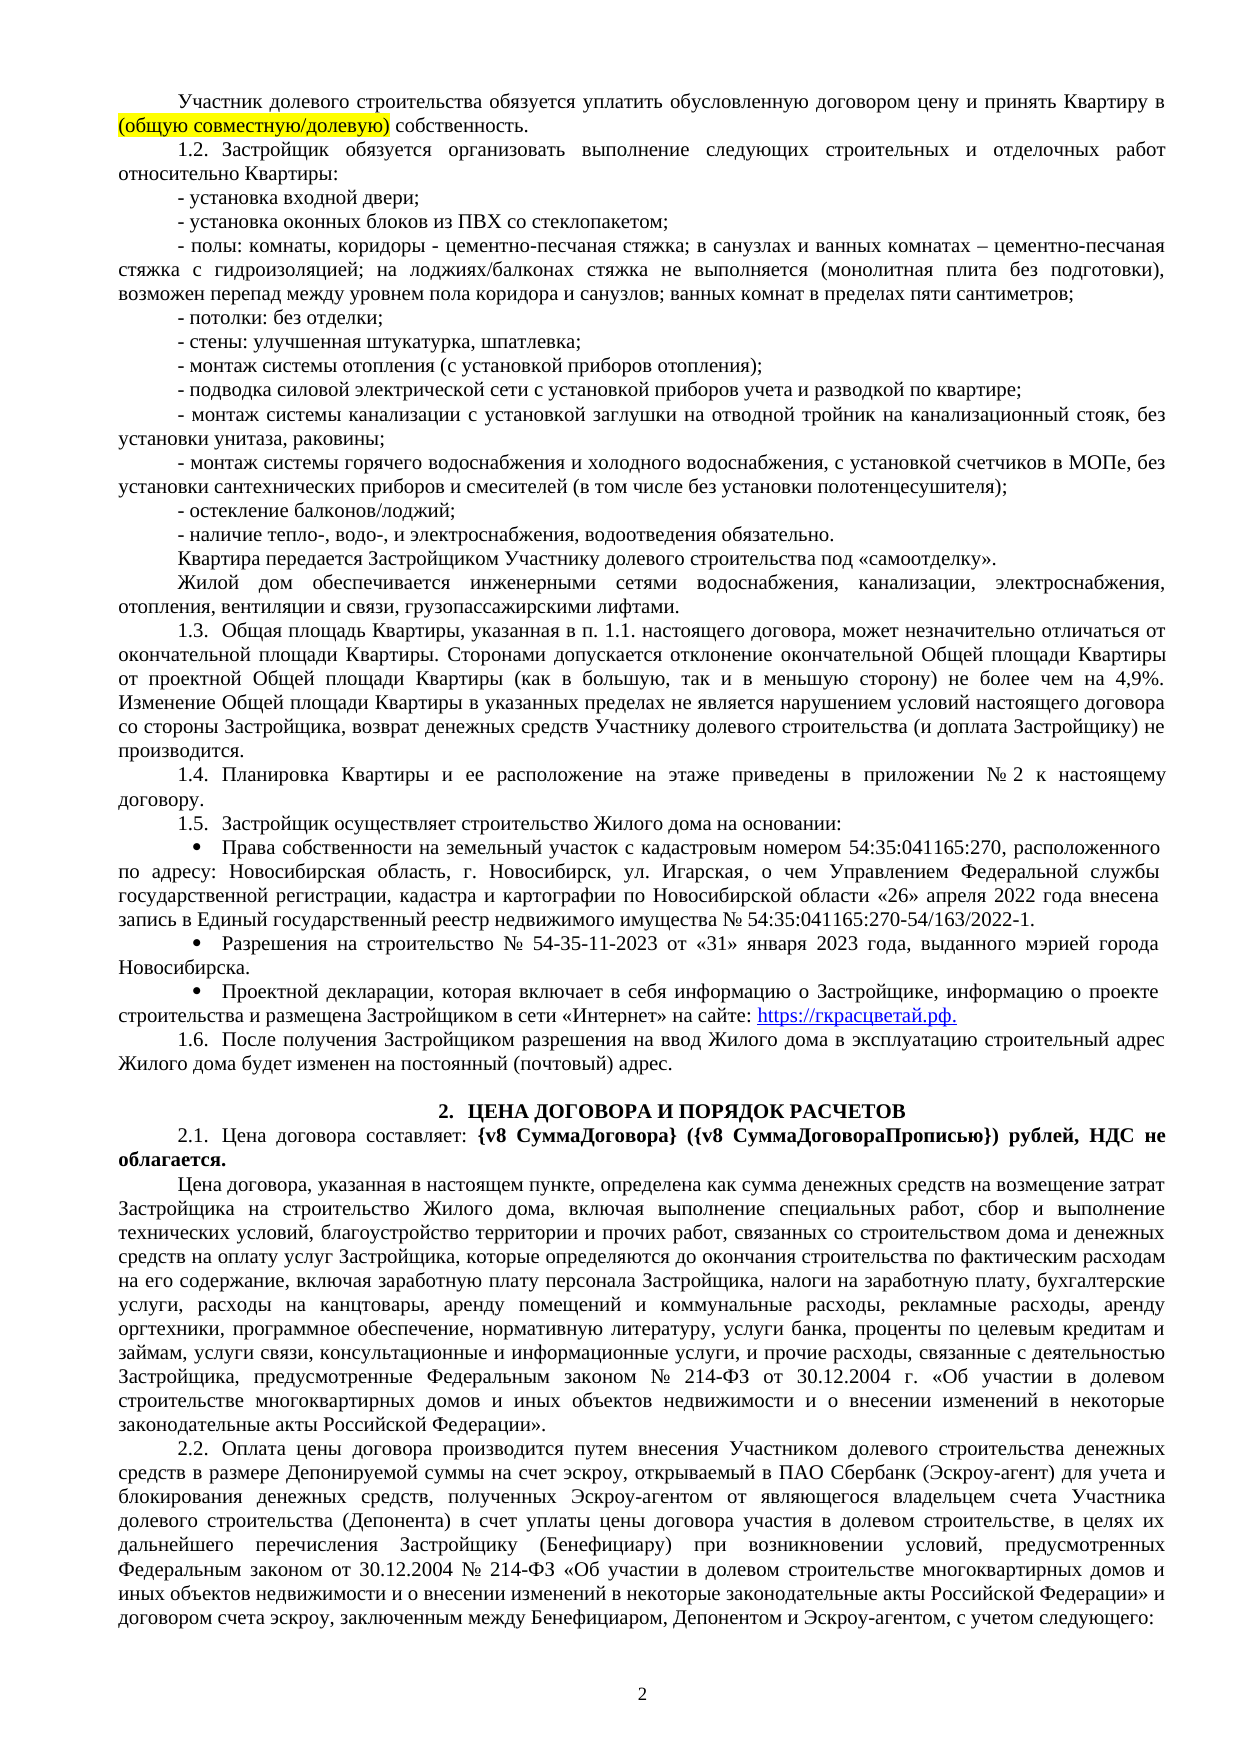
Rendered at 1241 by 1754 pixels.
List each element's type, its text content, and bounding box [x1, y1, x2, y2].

text Квартира передается Застройщиком Участнику долевого строительства под «самоотделку». [118, 546, 1166, 570]
text - остекление балконов/лоджий; [118, 498, 1166, 522]
list Оплата цены договора производится путем внесения Участником долевого строительства денежных средств в размере Депонируемой суммы на счет эскроу, открываемый в ПАО Сбербанк (Эскроу-агент) для учета и блокирования денежных средств, полученных Эскроу-агентом от являющегося владельцем счета Участника долевого строительства (Депонента) в счет уплаты цены договора участия в долевом строительстве, в целях их дальнейшего перечисления Застройщику (Бенефициару) при возникновении условий, предусмотренных Федеральным законом от 30.12.2004 № 214-ФЗ «Об участии в долевом строительстве многоквартирных домов и иных объектов недвижимости и о внесении изменений в некоторые законодательные акты Российской Федерации» и договором счета эскроу, заключенным между Бенефициаром, Депонентом и Эскроу-агентом, с учетом следующего: [118, 1436, 1166, 1629]
list Общая площадь Квартиры, указанная в п. 1.1. настоящего договора, может незначительно отличаться от окончательной площади Квартиры. Сторонами допускается отклонение окончательной Общей площади Квартиры от проектной Общей площади Квартиры (как в большую, так и в меньшую сторону) не более чем на 4,9%. Изменение Общей площади Квартиры в указанных пределах не является нарушением условий настоящего договора со стороны Застройщика, возврат денежных средств Участнику долевого строительства (и доплата Застройщику) не производится. [118, 618, 1166, 762]
text Участник долевого строительства обязуется уплатить обусловленную договором цену и принять Квартиру в (общую совместную/долевую) собственность. [118, 89, 1166, 137]
list Цена договора составляет: {v8 СуммаДоговора} ({v8 СуммаДоговораПрописью}) рублей, НДС не облагается. [118, 1123, 1166, 1171]
text - монтаж системы канализации с установкой заглушки на отводной тройник на канализационный стояк, без установки унитаза, раковины; [118, 401, 1166, 449]
list Проектной декларации, которая включает в себя информацию о Застройщике, информацию о проекте строительства и размещена Застройщиком в сети «Интернет» на сайте: https://гкрасцветай.рф. [118, 979, 1160, 1027]
text Жилой дом обеспечивается инженерными сетями водоснабжения, канализации, электроснабжения, отопления, вентиляции и связи, грузопассажирскими лифтами. [118, 570, 1166, 618]
text - монтаж системы горячего водоснабжения и холодного водоснабжения, с установкой счетчиков в МОПе, без установки сантехнических приборов и смесителей (в том числе без установки полотенцесушителя); [118, 449, 1166, 498]
text Цена договора, указанная в настоящем пункте, определена как сумма денежных средств на возмещение затрат Застройщика на строительство Жилого дома, включая выполнение специальных работ, сбор и выполнение технических условий, благоустройство территории и прочих работ, связанных со строительством дома и денежных средств на оплату услуг Застройщика, которые определяются до окончания строительства по фактическим расходам на его содержание, включая заработную плату персонала Застройщика, налоги на заработную плату, бухгалтерские услуги, расходы на канцтовары, аренду помещений и коммунальные расходы, рекламные расходы, аренду оргтехники, программное обеспечение, нормативную литературу, услуги банка, проценты по целевым кредитам и займам, услуги связи, консультационные и информационные услуги, и прочие расходы, связанные с деятельностью Застройщика, предусмотренные Федеральным законом № 214-ФЗ от 30.12.2004 г. «Об участии в долевом строительстве многоквартирных домов и иных объектов недвижимости и о внесении изменений в некоторые законодательные акты Российской Федерации». [118, 1171, 1166, 1436]
list ЦЕНА ДОГОВОРА И ПОРЯДОК РАСЧЕТОВ [118, 1099, 1166, 1123]
text - потолки: без отделки; [118, 305, 1166, 329]
list Разрешения на строительство № 54-35-11-2023 от «31» января 2023 года, выданного мэрией города Новосибирска. [118, 931, 1160, 979]
text - подводка силовой электрической сети с установкой приборов учета и разводкой по квартире; [118, 377, 1166, 401]
text - установка входной двери; [118, 185, 1166, 209]
list После получения Застройщиком разрешения на ввод Жилого дома в эксплуатацию строительный адрес Жилого дома будет изменен на постоянный (почтовый) адрес. [118, 1027, 1166, 1075]
list Планировка Квартиры и ее расположение на этаже приведены в приложении № 2 к настоящему договору. [118, 762, 1166, 811]
list Права собственности на земельный участок с кадастровым номером 54:35:041165:270, расположенного по адресу: Новосибирская область, г. Новосибирск, ул. Игарская, о чем Управлением Федеральной службы государственной регистрации, кадастра и картографии по Новосибирской области «26» апреля 2022 года внесена запись в Единый государственный реестр недвижимого имущества № 54:35:041165:270-54/163/2022-1. [118, 834, 1160, 931]
text - полы: комнаты, коридоры - цементно-песчаная стяжка; в санузлах и ванных комнатах – цементно-песчаная стяжка с гидроизоляцией; на лоджиях/балконах стяжка не выполняется (монолитная плита без подготовки), возможен перепад между уровнем пола коридора и санузлов; ванных комнат в пределах пяти сантиметров; [118, 233, 1166, 305]
text - установка оконных блоков из ПВХ со стеклопакетом; [118, 209, 1166, 233]
text - стены: улучшенная штукатурка, шпатлевка; [118, 329, 1166, 353]
list Застройщик осуществляет строительство Жилого дома на основании: [118, 811, 1166, 834]
text - монтаж системы отопления (с установкой приборов отопления); [118, 353, 1166, 377]
text - наличие тепло-, водо-, и электроснабжения, водоотведения обязательно. [118, 522, 1166, 546]
list Застройщик обязуется организовать выполнение следующих строительных и отделочных работ относительно Квартиры: [118, 137, 1166, 185]
